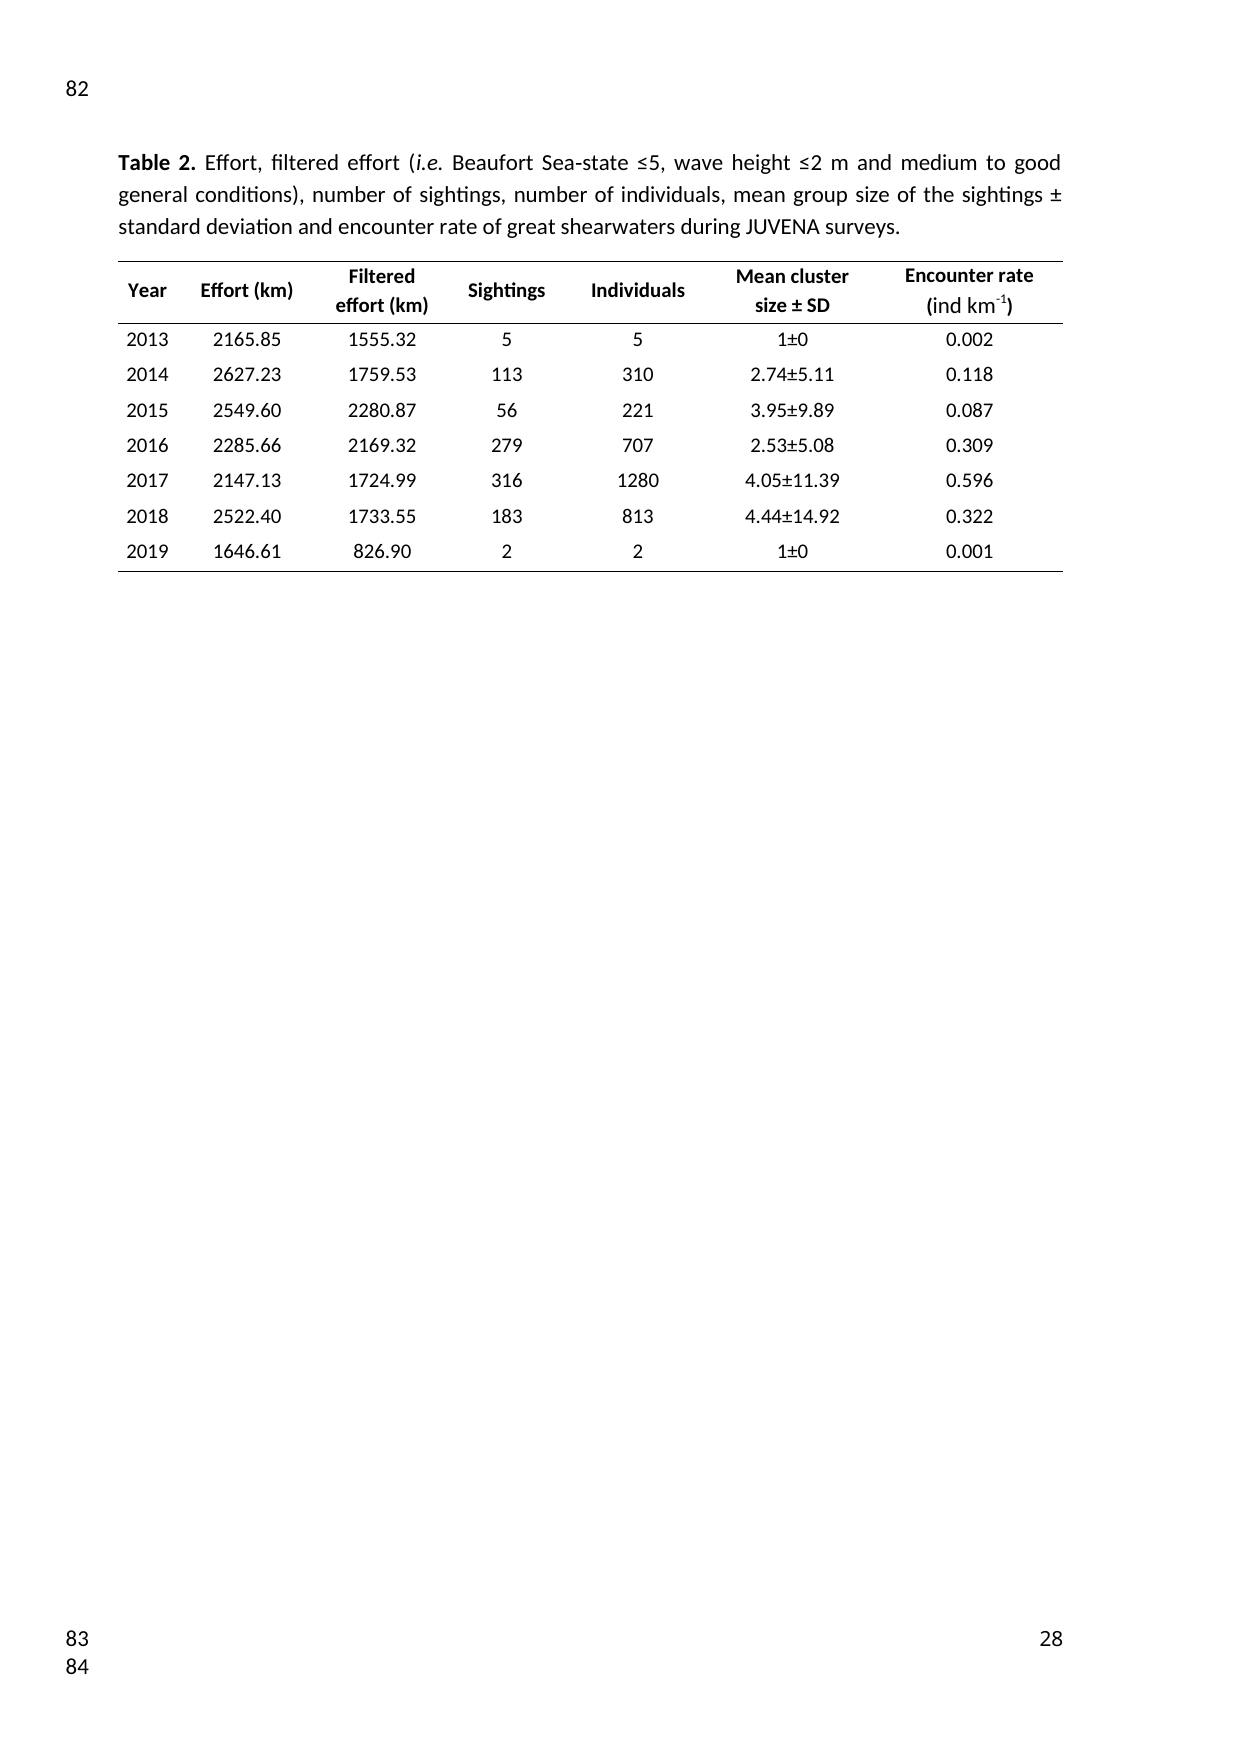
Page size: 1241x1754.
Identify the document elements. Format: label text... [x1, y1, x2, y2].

table_cell 310 [567, 358, 709, 394]
table_cell 813 [567, 500, 709, 535]
table_cell 2 [567, 535, 709, 571]
table_cell 707 [567, 429, 709, 464]
table_cell 4.05±11.39 [709, 465, 876, 500]
table_header Sightings [447, 262, 567, 323]
table_cell 2014 [118, 358, 176, 394]
table_cell 56 [447, 394, 567, 429]
table_cell 279 [447, 429, 567, 464]
table_cell 1555.32 [318, 324, 447, 358]
table_cell 1733.55 [318, 500, 447, 535]
table_cell 183 [447, 500, 567, 535]
table_header Encounter rate (ind km-1) [876, 262, 1063, 323]
table_cell 2017 [118, 465, 176, 500]
table_cell 1±0 [709, 535, 876, 571]
table_cell 5 [447, 324, 567, 358]
table_cell 1±0 [709, 324, 876, 358]
table_cell 2627.23 [176, 358, 317, 394]
table_cell 221 [567, 394, 709, 429]
table_cell 2147.13 [176, 465, 317, 500]
table_cell 2016 [118, 429, 176, 464]
table_cell 2 [447, 535, 567, 571]
table_cell 113 [447, 358, 567, 394]
table_cell 2015 [118, 394, 176, 429]
table_cell 0.596 [876, 465, 1063, 500]
table_cell 2169.32 [318, 429, 447, 464]
table_cell 0.002 [876, 324, 1063, 358]
table_cell 2165.85 [176, 324, 317, 358]
table_cell 2018 [118, 500, 176, 535]
table_cell 0.118 [876, 358, 1063, 394]
table_cell 2285.66 [176, 429, 317, 464]
table_header Effort (km) [176, 262, 317, 323]
table_cell 2549.60 [176, 394, 317, 429]
table_cell 1280 [567, 465, 709, 500]
table_cell 2013 [118, 324, 176, 358]
table_cell 0.322 [876, 500, 1063, 535]
table_cell 3.95±9.89 [709, 394, 876, 429]
table_cell 2280.87 [318, 394, 447, 429]
table_cell 0.001 [876, 535, 1063, 571]
table_header Year [118, 262, 176, 323]
text Table 2. Effort, filtered effort (i.e. Beaufort Sea‐state ≤5, wave height ≤2 m and medium to good general conditions), number of sightings, number of individuals, mean group size of the sightings ± standard deviation and encounter rate of great shearwaters during JUVENA surveys. [118, 148, 1063, 240]
table_header Mean cluster size ± SD [709, 262, 876, 323]
table_cell 5 [567, 324, 709, 358]
table_cell 2.53±5.08 [709, 429, 876, 464]
table_cell 1724.99 [318, 465, 447, 500]
table_cell 1646.61 [176, 535, 317, 571]
table_cell 0.309 [876, 429, 1063, 464]
table_cell 2.74±5.11 [709, 358, 876, 394]
table_header Individuals [567, 262, 709, 323]
table_cell 1759.53 [318, 358, 447, 394]
table_cell 316 [447, 465, 567, 500]
table_cell 826.90 [318, 535, 447, 571]
table_header Filtered effort (km) [318, 262, 447, 323]
table_cell 0.087 [876, 394, 1063, 429]
table_cell 4.44±14.92 [709, 500, 876, 535]
table_cell 2522.40 [176, 500, 317, 535]
table_cell 2019 [118, 535, 176, 571]
